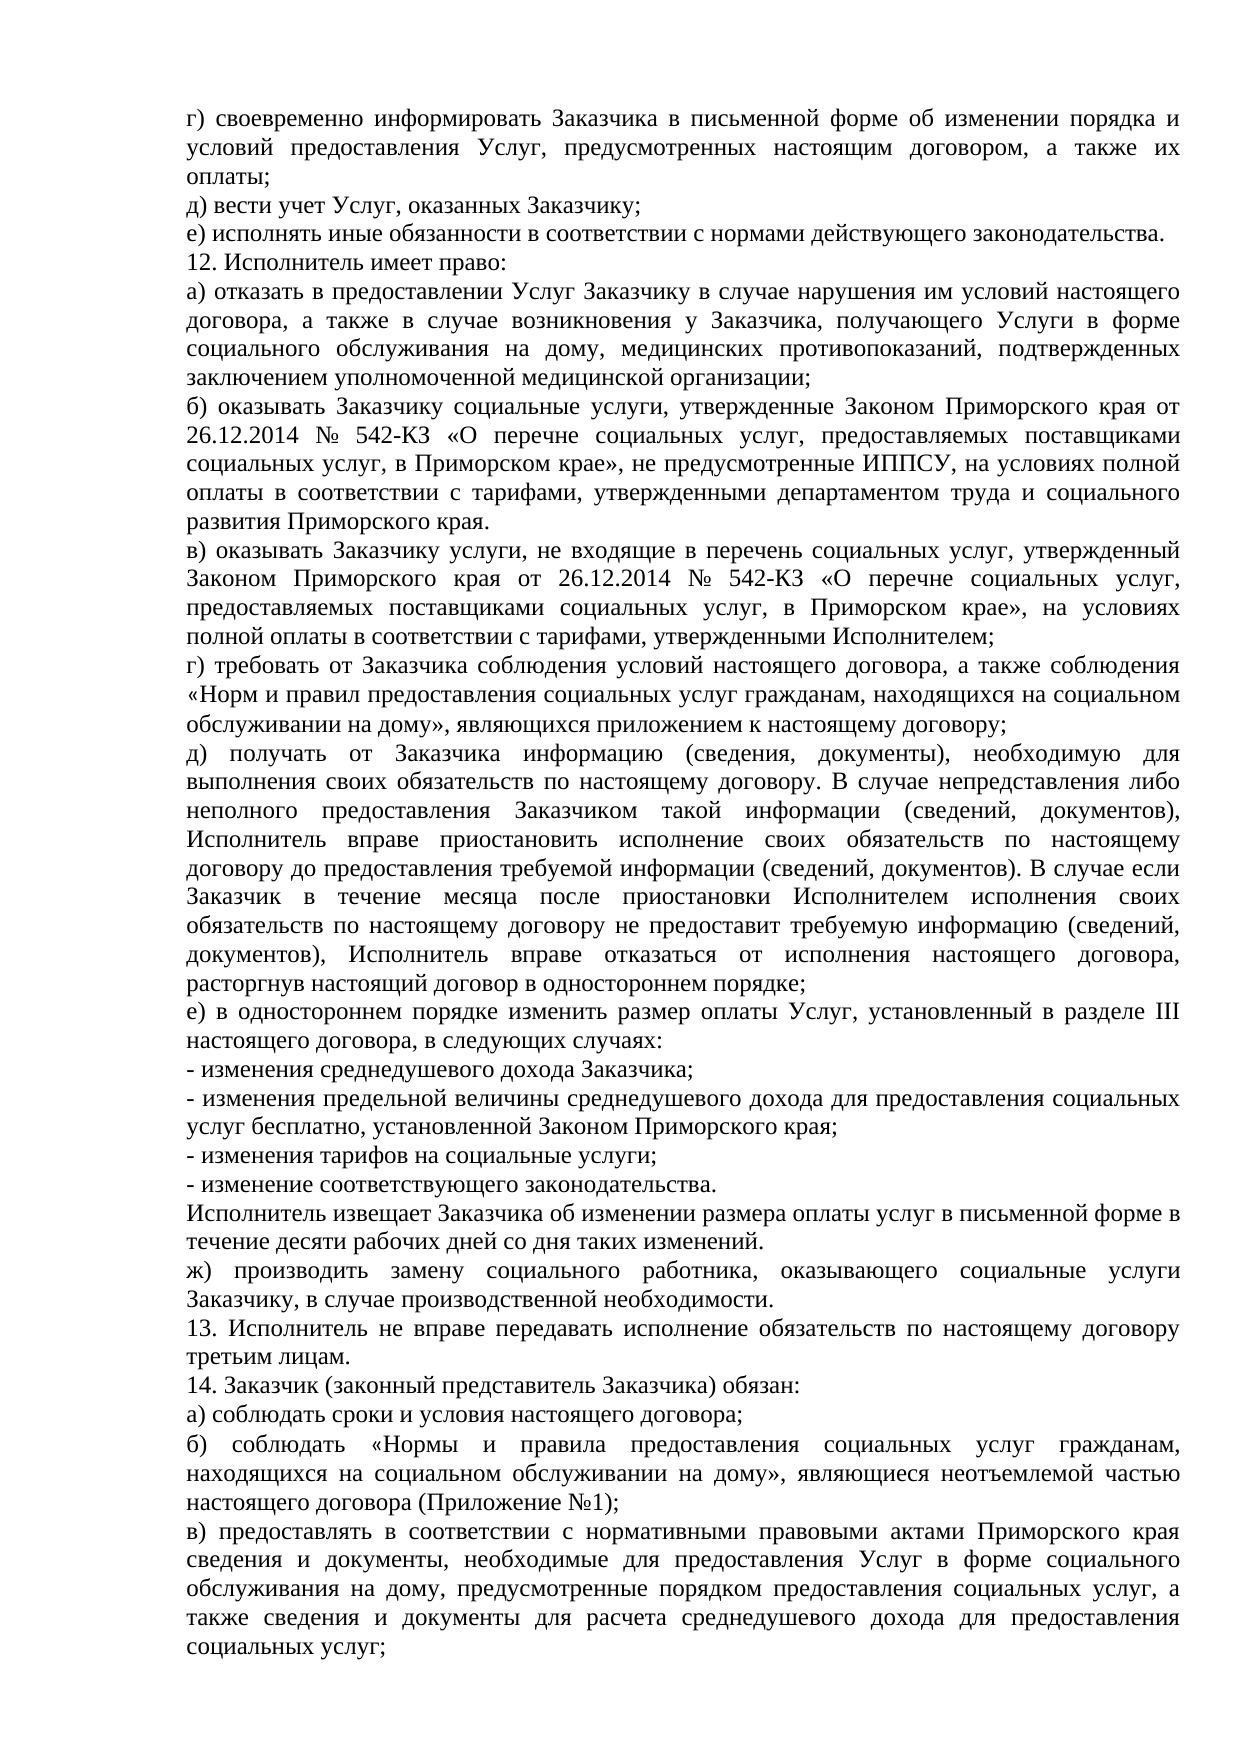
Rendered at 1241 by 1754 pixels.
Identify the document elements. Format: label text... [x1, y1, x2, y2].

text б) соблюдать «Нормы и правила предоставления социальных услуг гражданам, находящихся на социальном обслуживании на дому», являющиеся неотъемлемой частью настоящего договора (Приложение №1); [186, 1428, 1181, 1516]
text е) в одностороннем порядке изменить размер оплаты Услуг, установленный в разделе III настоящего договора, в следующих случаях: [186, 996, 1181, 1054]
text д) получать от Заказчика информацию (сведения, документы), необходимую для выполнения своих обязательств по настоящему договору. В случае непредставления либо неполного предоставления Заказчиком такой информации (сведений, документов), Исполнитель вправе приостановить исполнение своих обязательств по настоящему договору до предоставления требуемой информации (сведений, документов). В случае если Заказчик в течение месяца после приостановки Исполнителем исполнения своих обязательств по настоящему договору не предоставит требуемую информацию (сведений, документов), Исполнитель вправе отказаться от исполнения настоящего договора, расторгнув настоящий договор в одностороннем порядке; [186, 738, 1181, 996]
text д) вести учет Услуг, оказанных Заказчику; [186, 190, 1181, 218]
text б) оказывать Заказчику социальные услуги, утвержденные Законом Приморского края от 26.12.2014 № 542-КЗ «О перечне социальных услуг, предоставляемых поставщиками социальных услуг, в Приморском крае», не предусмотренные ИППСУ, на условиях полной оплаты в соответствии с тарифами, утвержденными департаментом труда и социального развития Приморского края. [186, 391, 1181, 535]
text - изменение соответствующего законодательства. [186, 1169, 1181, 1198]
text г) своевременно информировать Заказчика в письменной форме об изменении порядка и условий предоставления Услуг, предусмотренных настоящим договором, а также их оплаты; [186, 103, 1181, 190]
text а) соблюдать сроки и условия настоящего договора; [186, 1399, 1181, 1428]
text Исполнитель извещает Заказчика об изменении размера оплаты услуг в письменной форме в течение десяти рабочих дней со дня таких изменений. [186, 1198, 1181, 1255]
text ж) производить замену социального работника, оказывающего социальные услуги Заказчику, в случае производственной необходимости. [186, 1255, 1181, 1313]
text - изменения предельной величины среднедушевого дохода для предоставления социальных услуг бесплатно, установленной Законом Приморского края; [186, 1083, 1181, 1140]
text - изменения среднедушевого дохода Заказчика; [186, 1054, 1181, 1083]
text 13. Исполнитель не вправе передавать исполнение обязательств по настоящему договору третьим лицам. [186, 1313, 1181, 1370]
text 14. Заказчик (законный представитель Заказчика) обязан: [186, 1370, 1181, 1399]
text е) исполнять иные обязанности в соответствии с нормами действующего законодательства. [186, 218, 1181, 247]
text в) предоставлять в соответствии с нормативными правовыми актами Приморского края сведения и документы, необходимые для предоставления Услуг в форме социального обслуживания на дому, предусмотренные порядком предоставления социальных услуг, а также сведения и документы для расчета среднедушевого дохода для предоставления социальных услуг; [186, 1516, 1181, 1659]
text г) требовать от Заказчика соблюдения условий настоящего договора, а также соблюдения «Норм и правил предоставления социальных услуг гражданам, находящихся на социальном обслуживании на дому», являющихся приложением к настоящему договору; [186, 650, 1181, 738]
text - изменения тарифов на социальные услуги; [186, 1140, 1181, 1169]
text в) оказывать Заказчику услуги, не входящие в перечень социальных услуг, утвержденный Законом Приморского края от 26.12.2014 № 542-КЗ «О перечне социальных услуг, предоставляемых поставщиками социальных услуг, в Приморском крае», на условиях полной оплаты в соответствии с тарифами, утвержденными Исполнителем; [186, 535, 1181, 650]
text а) отказать в предоставлении Услуг Заказчику в случае нарушения им условий настоящего договора, а также в случае возникновения у Заказчика, получающего Услуги в форме социального обслуживания на дому, медицинских противопоказаний, подтвержденных заключением уполномоченной медицинской организации; [186, 276, 1181, 391]
text 12. Исполнитель имеет право: [186, 247, 1181, 276]
